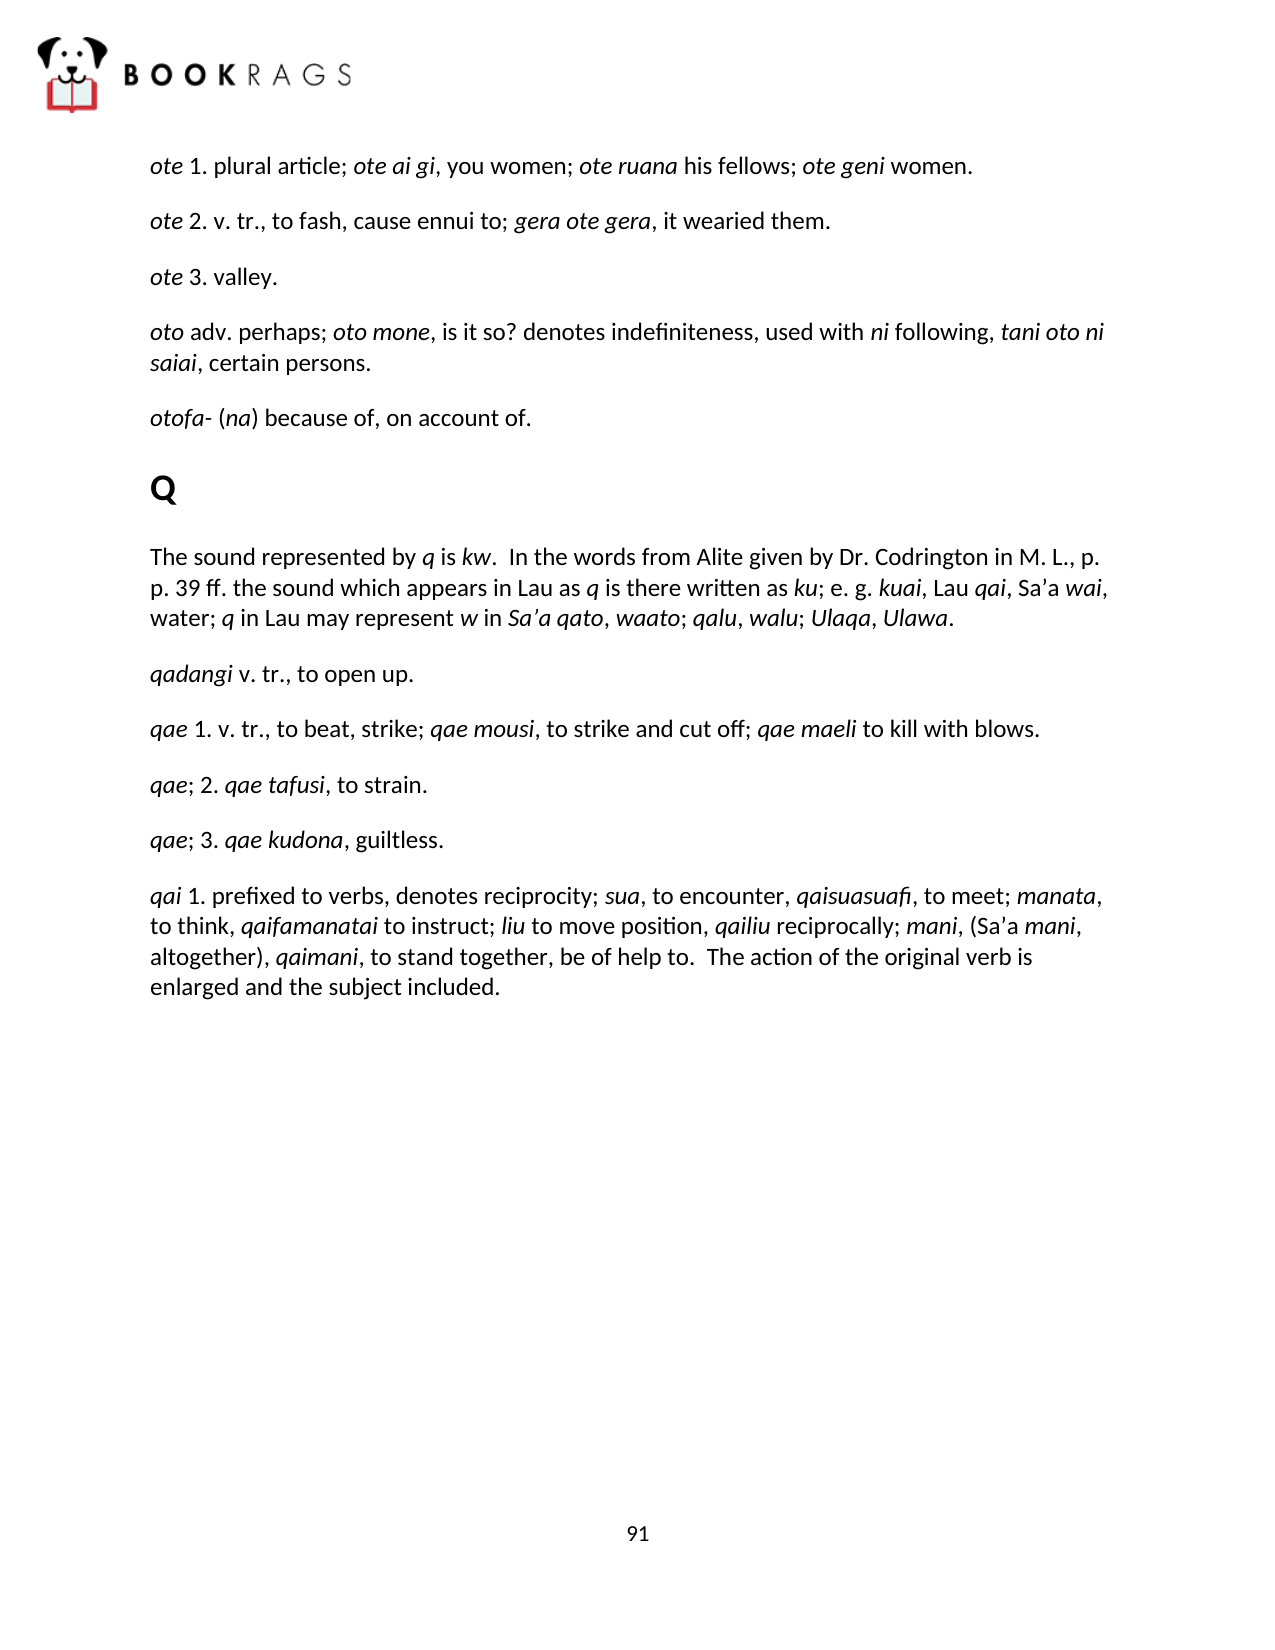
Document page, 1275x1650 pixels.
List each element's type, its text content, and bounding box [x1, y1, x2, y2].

text qadangi v. tr., to open up. [150, 658, 1125, 688]
text ote 3. valley. [150, 261, 1125, 292]
text ote 2. v. tr., to fash, cause ennui to; gera ote gera, it wearied them. [150, 206, 1125, 236]
text qae 1. v. tr., to beat, strike; qae mousi, to strike and cut off; qae maeli to kill with blows. [150, 713, 1125, 744]
text otofa- (na) because of, on account of. [150, 403, 1125, 433]
picture [37, 37, 351, 113]
text qae; 2. qae tafusi, to strain. [150, 769, 1125, 799]
text qae; 3. qae kudona, guiltless. [150, 824, 1125, 855]
text oto adv. perhaps; oto mone, is it so? denotes indefiniteness, used with ni following, tani oto ni saiai, certain persons. [150, 317, 1125, 378]
text qai 1. prefixed to verbs, denotes reciprocity; sua, to encounter, qaisuasuafi, to meet; manata, to think, qaifamanatai to instruct; liu to move position, qailiu reciprocally; mani, (Sa’a mani, altogether), qaimani, to stand together, be of help to. The action of the original verb is enlarged and the subject included. [150, 880, 1125, 1002]
text Q [150, 464, 1125, 510]
text ote 1. plural article; ote ai gi, you women; ote ruana his fellows; ote geni women. [150, 150, 1125, 181]
text The sound represented by q is kw. In the words from Alite given by Dr. Codrington in M. L., p. p. 39 ff. the sound which appears in Lau as q is there written as ku; e. g. kuai, Lau qai, Sa’a wai, water; q in Lau may represent w in Sa’a qato, waato; qalu, walu; Ulaqa, Ulawa. [150, 541, 1125, 633]
